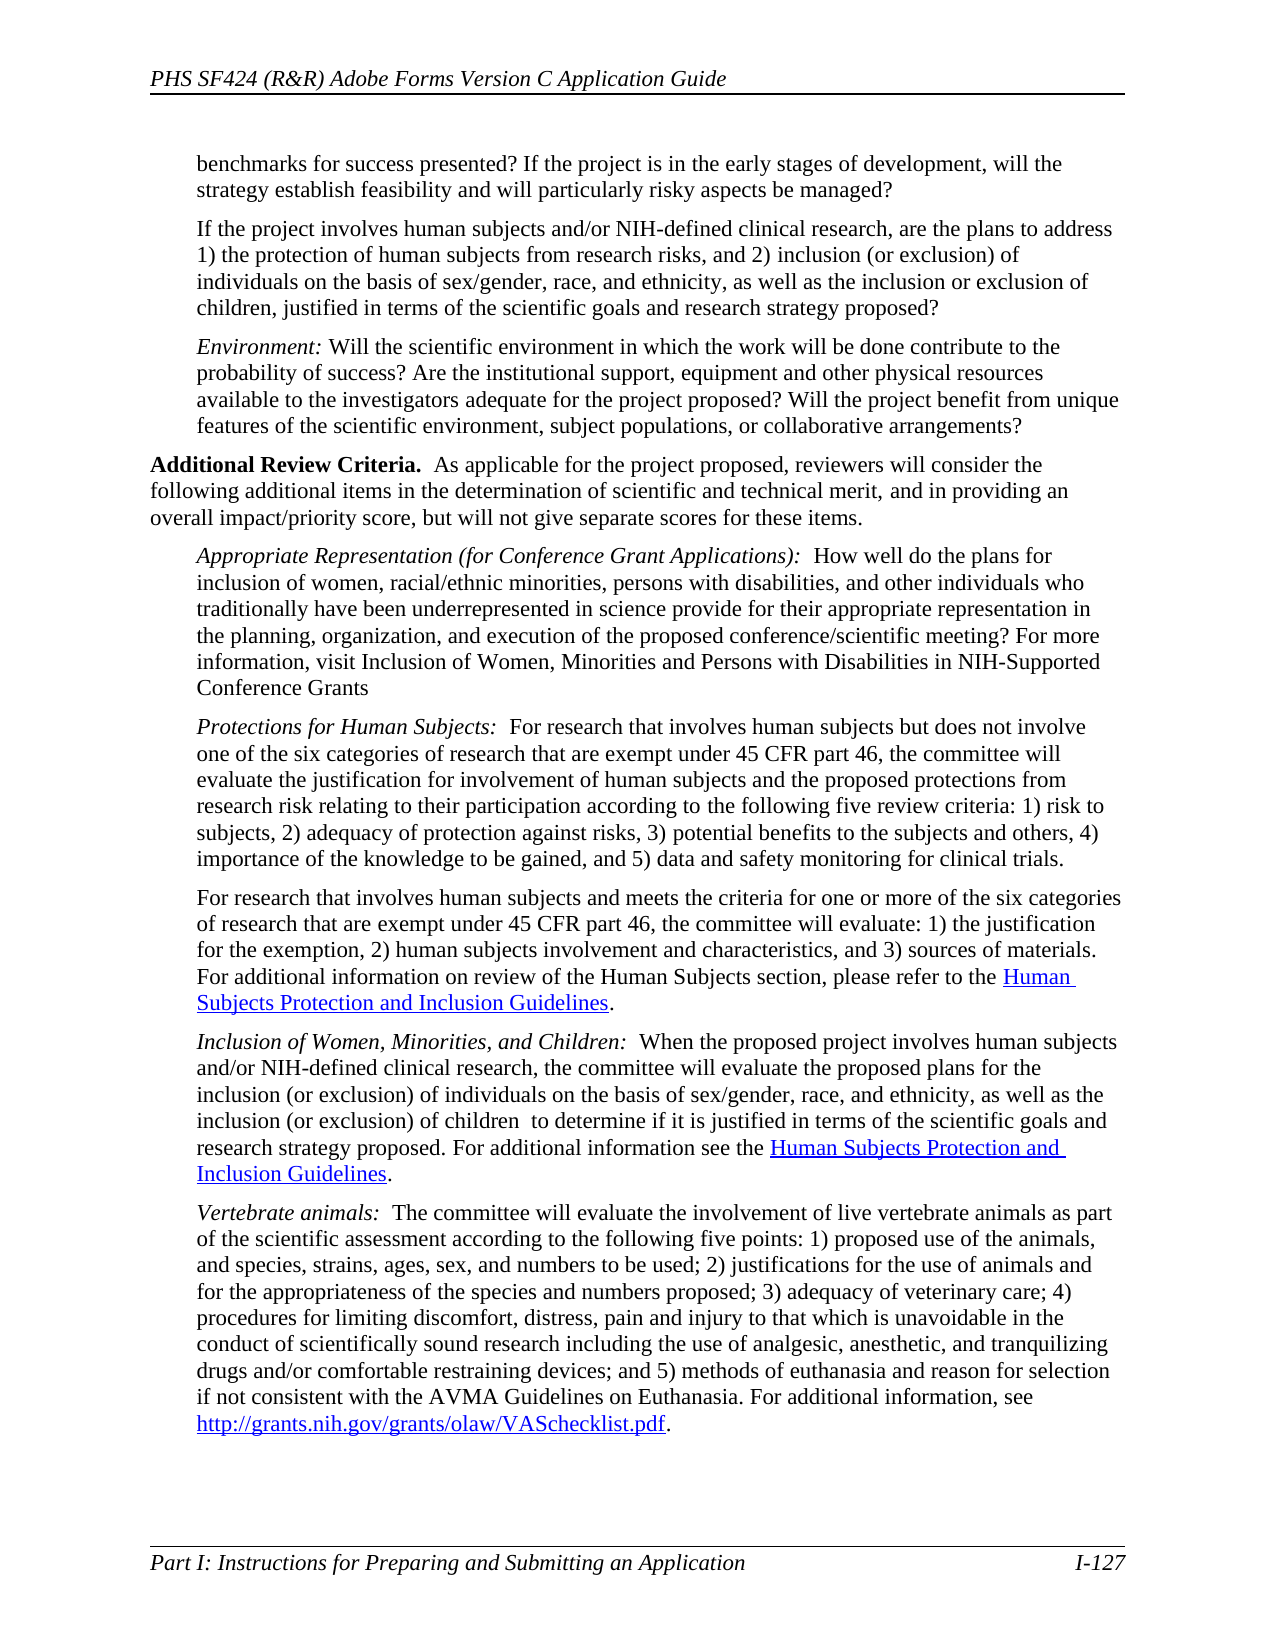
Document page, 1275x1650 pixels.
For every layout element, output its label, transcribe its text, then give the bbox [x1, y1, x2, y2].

list Appropriate Representation (for Conference Grant Applications): How well do the plans for inclusion of women, racial/ethnic minorities, persons with disabilities, and other individuals who traditionally have been underrepresented in science provide for their appropriate representation in the planning, organization, and execution of the proposed conference/scientific meeting? For more information, visit Inclusion of Women, Minorities and Persons with Disabilities in NIH-Supported Conference Grants [150, 543, 1125, 701]
list If the project involves human subjects and/or NIH-defined clinical research, are the plans to address 1) the protection of human subjects from research risks, and 2) inclusion (or exclusion) of individuals on the basis of sex/gender, race, and ethnicity, as well as the inclusion or exclusion of children, justified in terms of the scientific goals and research strategy proposed? [150, 215, 1125, 321]
text Additional Review Criteria. As applicable for the project proposed, reviewers will consider the following additional items in the determination of scientific and technical merit, and in providing an overall impact/priority score, but will not give separate scores for these items. [150, 451, 1125, 530]
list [150, 150, 1125, 203]
list Protections for Human Subjects: For research that involves human subjects but does not involve one of the six categories of research that are exempt under 45 CFR part 46, the committee will evaluate the justification for involvement of human subjects and the proposed protections from research risk relating to their participation according to the following five review criteria: 1) risk to subjects, 2) adequacy of protection against risks, 3) potential benefits to the subjects and others, 4) importance of the knowledge to be gained, and 5) data and safety monitoring for clinical trials. [150, 713, 1125, 871]
list Vertebrate animals: The committee will evaluate the involvement of live vertebrate animals as part of the scientific assessment according to the following five points: 1) proposed use of the animals, and species, strains, ages, sex, and numbers to be used; 2) justifications for the use of animals and for the appropriateness of the species and numbers proposed; 3) adequacy of veterinary care; 4) procedures for limiting discomfort, distress, pain and injury to that which is unavoidable in the conduct of scientifically sound research including the use of analgesic, anesthetic, and tranquilizing drugs and/or comfortable restraining devices; and 5) methods of euthanasia and reason for selection if not consistent with the AVMA Guidelines on Euthanasia. For additional information, see http://grants.nih.gov/grants/olaw/VASchecklist.pdf. [150, 1199, 1125, 1436]
list Inclusion of Women, Minorities, and Children: When the proposed project involves human subjects and/or NIH-defined clinical research, the committee will evaluate the proposed plans for the inclusion (or exclusion) of individuals on the basis of sex/gender, race, and ethnicity, as well as the inclusion (or exclusion) of children to determine if it is justified in terms of the scientific goals and research strategy proposed. For additional information see the Human Subjects Protection and Inclusion Guidelines. [150, 1028, 1125, 1186]
list For research that involves human subjects and meets the criteria for one or more of the six categories of research that are exempt under 45 CFR part 46, the committee will evaluate: 1) the justification for the exemption, 2) human subjects involvement and characteristics, and 3) sources of materials. For additional information on review of the Human Subjects section, please refer to the Human Subjects Protection and Inclusion Guidelines. [150, 884, 1125, 1016]
list Environment: Will the scientific environment in which the work will be done contribute to the probability of success? Are the institutional support, equipment and other physical resources available to the investigators adequate for the project proposed? Will the project benefit from unique features of the scientific environment, subject populations, or collaborative arrangements? [150, 333, 1125, 438]
